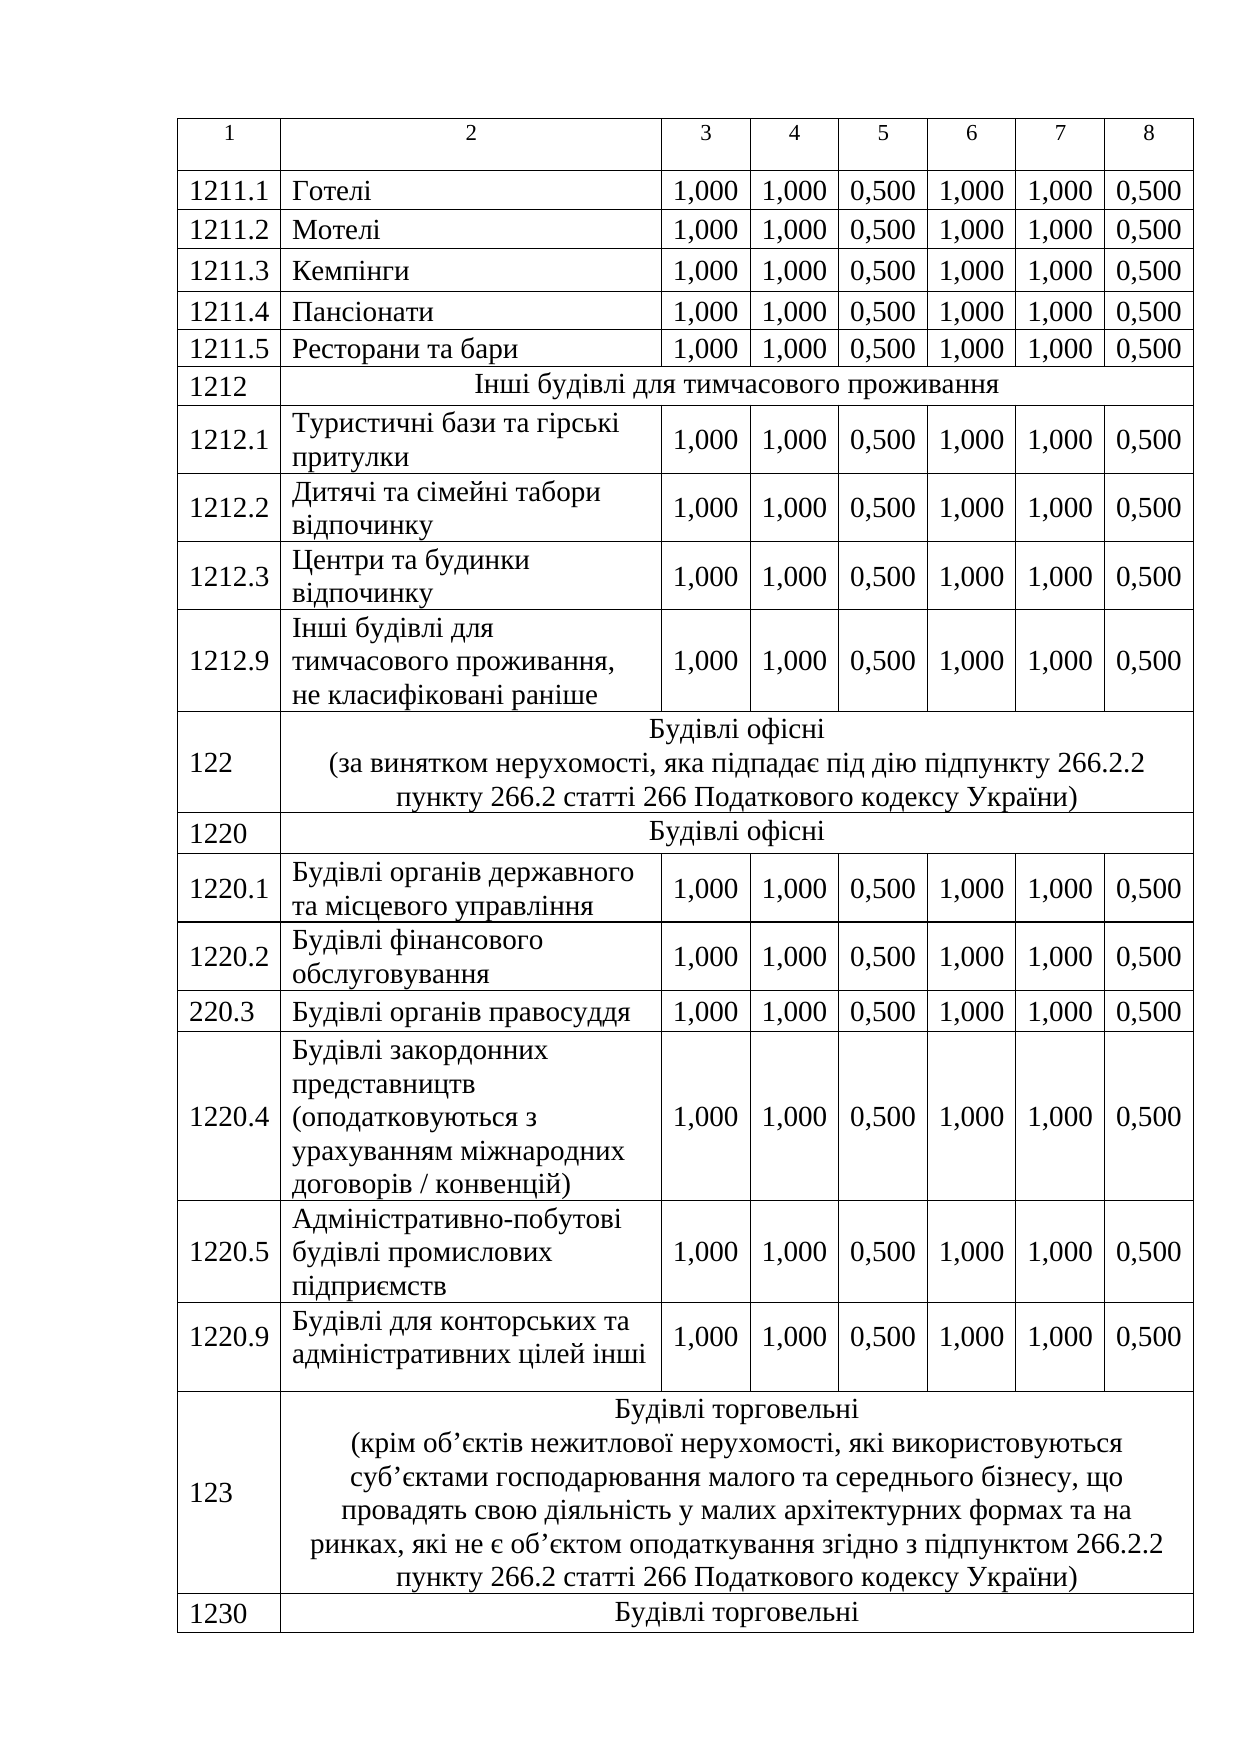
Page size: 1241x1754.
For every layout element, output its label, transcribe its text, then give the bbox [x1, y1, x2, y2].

table_cell 0,500 [1105, 292, 1193, 329]
table_cell 1,000 [662, 1032, 750, 1200]
table_cell 1,000 [928, 1032, 1015, 1200]
table_cell 1,000 [1016, 171, 1104, 209]
table_cell 1,000 [662, 474, 750, 541]
table_cell 1,000 [751, 610, 838, 711]
table_cell 0,500 [1105, 210, 1193, 248]
table_cell Будівлі органів правосуддя [281, 991, 661, 1031]
table_cell 1,000 [928, 1201, 1015, 1302]
table_cell 1211.2 [178, 210, 280, 248]
table_cell 0,500 [1105, 1303, 1193, 1391]
table_cell 0,500 [839, 610, 927, 711]
table_cell 1,000 [662, 330, 750, 366]
table_cell 1,000 [928, 854, 1015, 921]
table_cell 1,000 [1016, 923, 1104, 989]
table_cell 1211.4 [178, 292, 280, 329]
table_cell 0,500 [1105, 991, 1193, 1031]
table_cell 1212.3 [178, 542, 280, 609]
table_cell 1220 [178, 813, 280, 853]
table_cell 1220.9 [178, 1303, 280, 1391]
table_cell Центри та будинки відпочинку [281, 542, 661, 609]
table_cell 0,500 [839, 923, 927, 989]
table_cell 1220.1 [178, 854, 280, 921]
table_cell 0,500 [839, 1201, 927, 1302]
table_cell 1211.3 [178, 249, 280, 291]
table_cell Інші будівлі для тимчасового проживання, не класифіковані раніше [281, 610, 661, 711]
table_cell 1,000 [751, 330, 838, 366]
table_cell Будівлі торговельні [281, 1594, 1193, 1632]
table_cell 1,000 [662, 610, 750, 711]
table_header 8 [1105, 119, 1193, 170]
table_header 2 [281, 119, 661, 170]
table_cell 1,000 [751, 991, 838, 1031]
table_cell 1212.1 [178, 406, 280, 473]
table_cell 0,500 [839, 171, 927, 209]
table_cell 1,000 [751, 406, 838, 473]
table_cell 1,000 [662, 406, 750, 473]
table_cell 1212.2 [178, 474, 280, 541]
table_cell 1,000 [1016, 1201, 1104, 1302]
table_cell 1,000 [1016, 406, 1104, 473]
table_cell 1,000 [662, 210, 750, 248]
table_cell Будівлі органів державного та місцевого управління [281, 854, 661, 921]
table_header 6 [928, 119, 1015, 170]
table_cell 1,000 [662, 1303, 750, 1391]
table_header 5 [839, 119, 927, 170]
table_cell 0,500 [839, 1303, 927, 1391]
table_cell 1,000 [751, 542, 838, 609]
table_cell 1230 [178, 1594, 280, 1632]
table_cell 1,000 [928, 542, 1015, 609]
table_cell 0,500 [1105, 171, 1193, 209]
table_cell Дитячі та сімейні табори відпочинку [281, 474, 661, 541]
table_cell 0,500 [1105, 923, 1193, 989]
table_cell Туристичні бази та гірські притулки [281, 406, 661, 473]
table_cell 0,500 [1105, 406, 1193, 473]
table_header 1 [178, 119, 280, 170]
table_cell 1,000 [928, 991, 1015, 1031]
table_cell 1,000 [751, 1201, 838, 1302]
table_cell Мотелі [281, 210, 661, 248]
table_cell 1,000 [751, 923, 838, 989]
table_cell 0,500 [839, 854, 927, 921]
table_cell 0,500 [839, 330, 927, 366]
table_cell 1,000 [662, 171, 750, 209]
table_cell 1,000 [662, 249, 750, 291]
table_cell 220.3 [178, 991, 280, 1031]
table_cell 1,000 [1016, 1303, 1104, 1391]
table_cell 0,500 [839, 249, 927, 291]
table_cell 1,000 [928, 923, 1015, 989]
table_cell 1,000 [662, 923, 750, 989]
table_cell 1211.1 [178, 171, 280, 209]
table_cell 1,000 [928, 210, 1015, 248]
table_cell 0,500 [839, 542, 927, 609]
table_cell 1,000 [1016, 249, 1104, 291]
table_cell Кемпінги [281, 249, 661, 291]
table_cell 1,000 [751, 210, 838, 248]
table_cell Будівлі офісні [281, 813, 1193, 853]
table_cell Будівлі закордонних представництв (оподатковуються з урахуванням міжнародних договорів / конвенцій) [281, 1032, 661, 1200]
table_cell 0,500 [1105, 542, 1193, 609]
table_cell 0,500 [1105, 610, 1193, 711]
table_cell 0,500 [1105, 330, 1193, 366]
table_cell 1,000 [662, 542, 750, 609]
table_cell Будівлі для конторських та адміністративних цілей інші [281, 1303, 661, 1391]
table_cell 1,000 [928, 1303, 1015, 1391]
table_cell 1,000 [751, 1303, 838, 1391]
table_cell 1,000 [662, 854, 750, 921]
table_cell 1,000 [751, 1032, 838, 1200]
table_cell 1,000 [1016, 474, 1104, 541]
table_cell 1,000 [662, 292, 750, 329]
table_cell 1,000 [1016, 292, 1104, 329]
table_cell 1212 [178, 367, 280, 404]
table_cell 0,500 [839, 292, 927, 329]
table_cell Готелі [281, 171, 661, 209]
table_cell 0,500 [839, 210, 927, 248]
table_cell 0,500 [839, 406, 927, 473]
table_cell 1,000 [1016, 991, 1104, 1031]
table_cell 1,000 [1016, 210, 1104, 248]
table_cell 1,000 [928, 474, 1015, 541]
table_cell 1,000 [928, 406, 1015, 473]
table_cell 1,000 [928, 610, 1015, 711]
table_cell 1,000 [1016, 542, 1104, 609]
table_header 4 [751, 119, 838, 170]
table_cell 1,000 [1016, 854, 1104, 921]
table_cell 0,500 [1105, 1201, 1193, 1302]
table_cell Адміністративно-побутові будівлі промислових підприємств [281, 1201, 661, 1302]
table_cell Будівлі торговельні (крім об’єктів нежитлової нерухомості, які використовуються суб’єктами господарювання малого та середнього бізнесу, що провадять свою діяльність у малих архітектурних формах та на ринках, які не є об’єктом оподаткування згідно з підпунктом 266.2.2 пункту 266.2 статті 266 Податкового кодексу України) [281, 1392, 1193, 1593]
table_cell 0,500 [1105, 1032, 1193, 1200]
table_cell 1,000 [1016, 1032, 1104, 1200]
table_cell Будівлі офісні (за винятком нерухомості, яка підпадає під дію підпункту 266.2.2 пункту 266.2 статті 266 Податкового кодексу України) [281, 712, 1193, 812]
table_cell 0,500 [839, 1032, 927, 1200]
table_cell Пансіонати [281, 292, 661, 329]
table_cell Ресторани та бари [281, 330, 661, 366]
table_cell 1220.4 [178, 1032, 280, 1200]
table_header 3 [662, 119, 750, 170]
table_cell 1,000 [751, 249, 838, 291]
table_cell 0,500 [839, 474, 927, 541]
table_cell 1220.2 [178, 923, 280, 989]
table_cell 0,500 [1105, 249, 1193, 291]
table_cell 1,000 [751, 171, 838, 209]
table_cell 122 [178, 712, 280, 812]
table_cell 1,000 [751, 292, 838, 329]
table_cell 1211.5 [178, 330, 280, 366]
table_cell 1,000 [662, 1201, 750, 1302]
table_cell 1,000 [751, 854, 838, 921]
table_cell 1212.9 [178, 610, 280, 711]
table_cell 123 [178, 1392, 280, 1593]
table_cell 0,500 [839, 991, 927, 1031]
table_cell 1,000 [751, 474, 838, 541]
table_cell 1,000 [662, 991, 750, 1031]
table_cell 1,000 [1016, 610, 1104, 711]
table_cell 1,000 [928, 292, 1015, 329]
table_cell 0,500 [1105, 474, 1193, 541]
table_cell 1,000 [928, 171, 1015, 209]
table_cell 1,000 [928, 330, 1015, 366]
table_cell Інші будівлі для тимчасового проживання [281, 367, 1193, 404]
table_cell 1,000 [928, 249, 1015, 291]
table_cell 0,500 [1105, 854, 1193, 921]
table_header 7 [1016, 119, 1104, 170]
table_cell Будівлі фінансового обслуговування [281, 923, 661, 989]
table_cell 1220.5 [178, 1201, 280, 1302]
table_cell 1,000 [1016, 330, 1104, 366]
